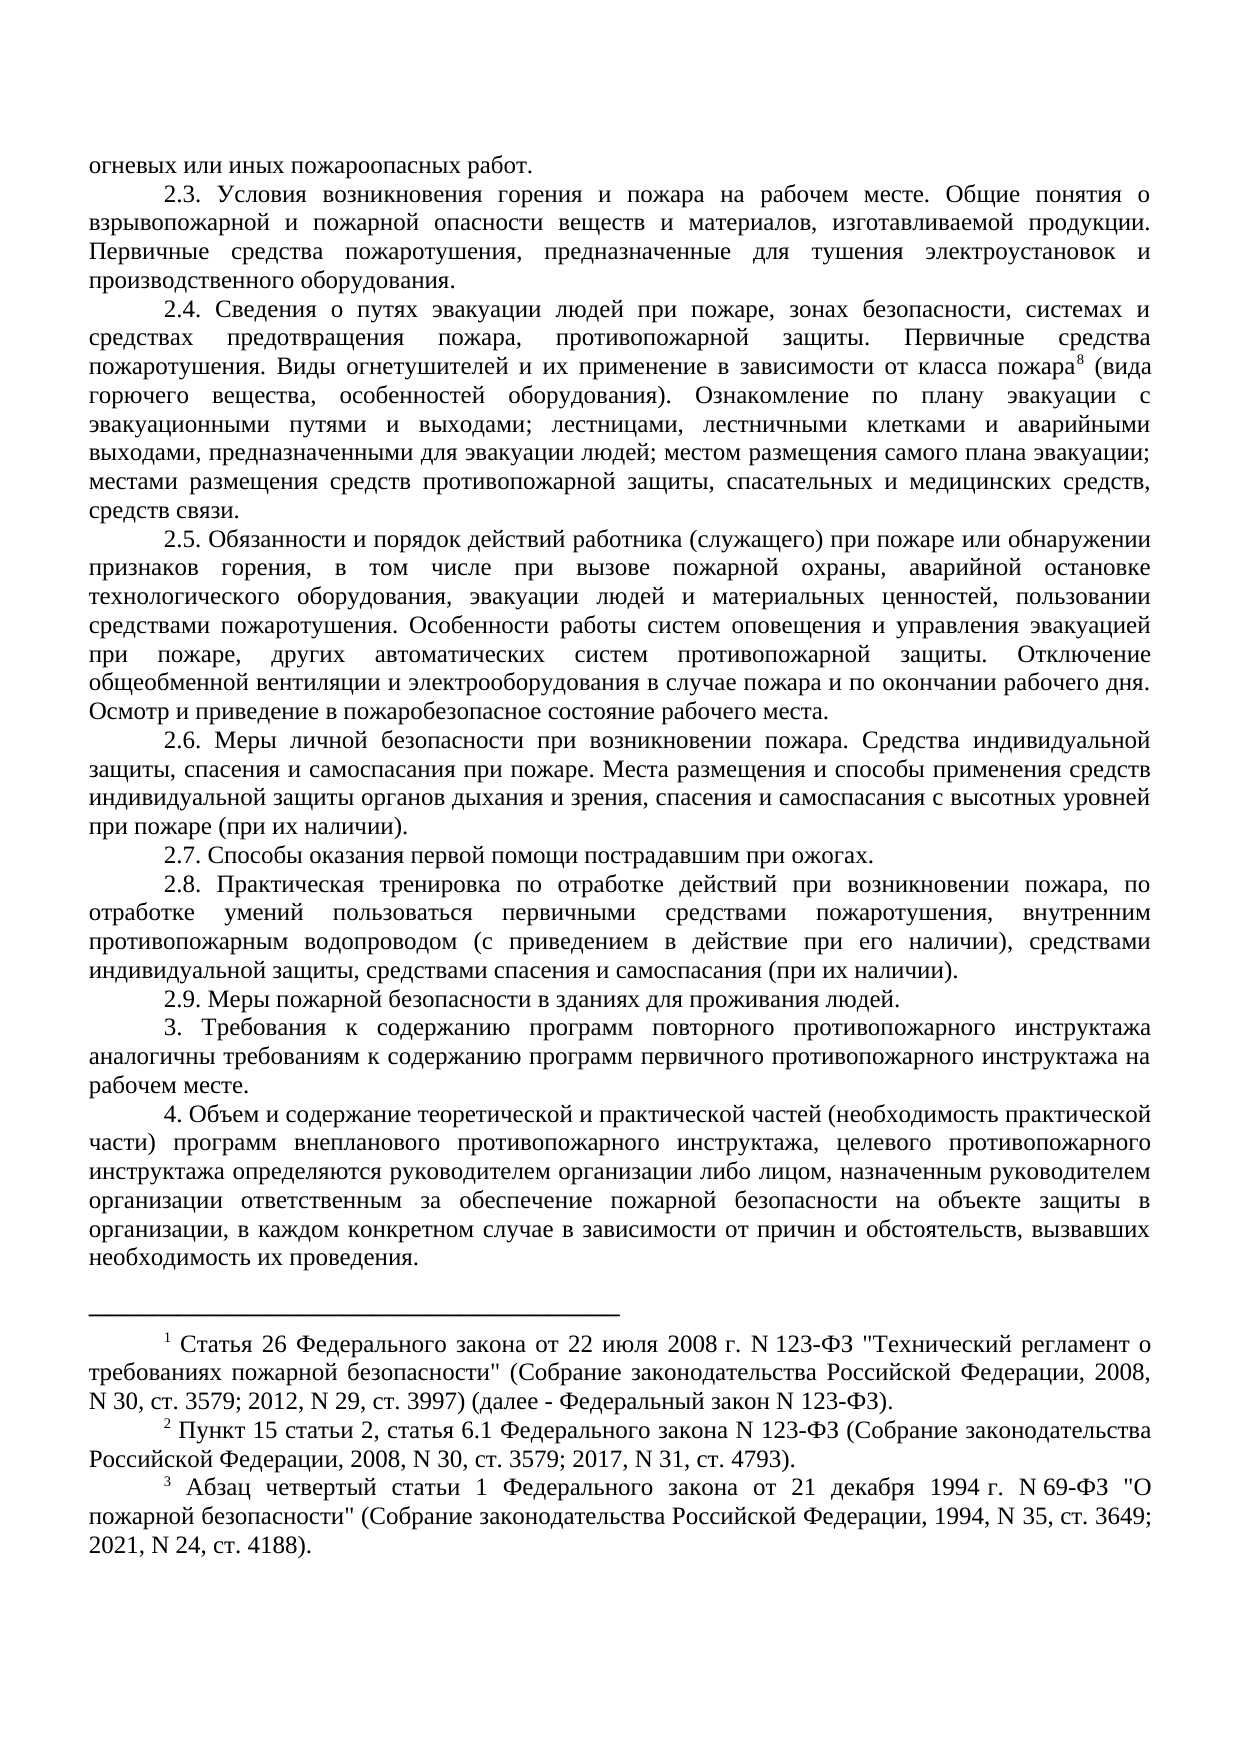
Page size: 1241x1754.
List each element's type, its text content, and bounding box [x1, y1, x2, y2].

text 2.9. Меры пожарной безопасности в зданиях для проживания людей. [88, 984, 1152, 1012]
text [88, 150, 1152, 179]
text 3. Требования к содержанию программ повторного противопожарного инструктажа аналогичны требованиям к содержанию программ первичного противопожарного инструктажа на рабочем месте. [88, 1012, 1152, 1099]
text 2.7. Способы оказания первой помощи пострадавшим при ожогах. [88, 840, 1152, 869]
text 2.8. Практическая тренировка по отработке действий при возникновении пожара, по отработке умений пользоваться первичными средствами пожаротушения, внутренним противопожарным водопроводом (с приведением в действие при его наличии), средствами индивидуальной защиты, средствами спасения и самоспасания (при их наличии). [88, 869, 1152, 984]
text 3 Абзац четвертый статьи 1 Федерального закона от 21 декабря 1994 г. N 69-ФЗ "О пожарной безопасности" (Собрание законодательства Российской Федерации, 1994, N 35, ст. 3649; 2021, N 24, ст. 4188). [88, 1472, 1152, 1559]
text 2.5. Обязанности и порядок действий работника (служащего) при пожаре или обнаружении признаков горения, в том числе при вызове пожарной охраны, аварийной остановке технологического оборудования, эвакуации людей и материальных ценностей, пользовании средствами пожаротушения. Особенности работы систем оповещения и управления эвакуацией при пожаре, других автоматических систем противопожарной защиты. Отключение общеобменной вентиляции и электрооборудования в случае пожара и по окончании рабочего дня. Осмотр и приведение в пожаробезопасное состояние рабочего места. [88, 524, 1152, 725]
text 2.4. Сведения о путях эвакуации людей при пожаре, зонах безопасности, системах и средствах предотвращения пожара, противопожарной защиты. Первичные средства пожаротушения. Виды огнетушителей и их применение в зависимости от класса пожара8 (вида горючего вещества, особенностей оборудования). Ознакомление по плану эвакуации с эвакуационными путями и выходами; лестницами, лестничными клетками и аварийными выходами, предназначенными для эвакуации людей; местом размещения самого плана эвакуации; местами размещения средств противопожарной защиты, спасательных и медицинских средств, средств связи. [88, 294, 1152, 524]
text 2 Пункт 15 статьи 2, статья 6.1 Федерального закона N 123-ФЗ (Собрание законодательства Российской Федерации, 2008, N 30, ст. 3579; 2017, N 31, ст. 4793). [88, 1415, 1152, 1472]
text 1 Статья 26 Федерального закона от 22 июля 2008 г. N 123-ФЗ "Технический регламент о требованиях пожарной безопасности" (Собрание законодательства Российской Федерации, 2008, N 30, ст. 3579; 2012, N 29, ст. 3997) (далее - Федеральный закон N 123-ФЗ). [88, 1329, 1152, 1415]
text ────────────────────────────── [88, 1300, 1152, 1329]
text 2.6. Меры личной безопасности при возникновении пожара. Средства индивидуальной защиты, спасения и самоспасания при пожаре. Места размещения и способы применения средств индивидуальной защиты органов дыхания и зрения, спасения и самоспасания с высотных уровней при пожаре (при их наличии). [88, 725, 1152, 840]
text 2.3. Условия возникновения горения и пожара на рабочем месте. Общие понятия о взрывопожарной и пожарной опасности веществ и материалов, изготавливаемой продукции. Первичные средства пожаротушения, предназначенные для тушения электроустановок и производственного оборудования. [88, 179, 1152, 294]
text 4. Объем и содержание теоретической и практической частей (необходимость практической части) программ внепланового противопожарного инструктажа, целевого противопожарного инструктажа определяются руководителем организации либо лицом, назначенным руководителем организации ответственным за обеспечение пожарной безопасности на объекте защиты в организации, в каждом конкретном случае в зависимости от причин и обстоятельств, вызвавших необходимость их проведения. [88, 1099, 1152, 1271]
